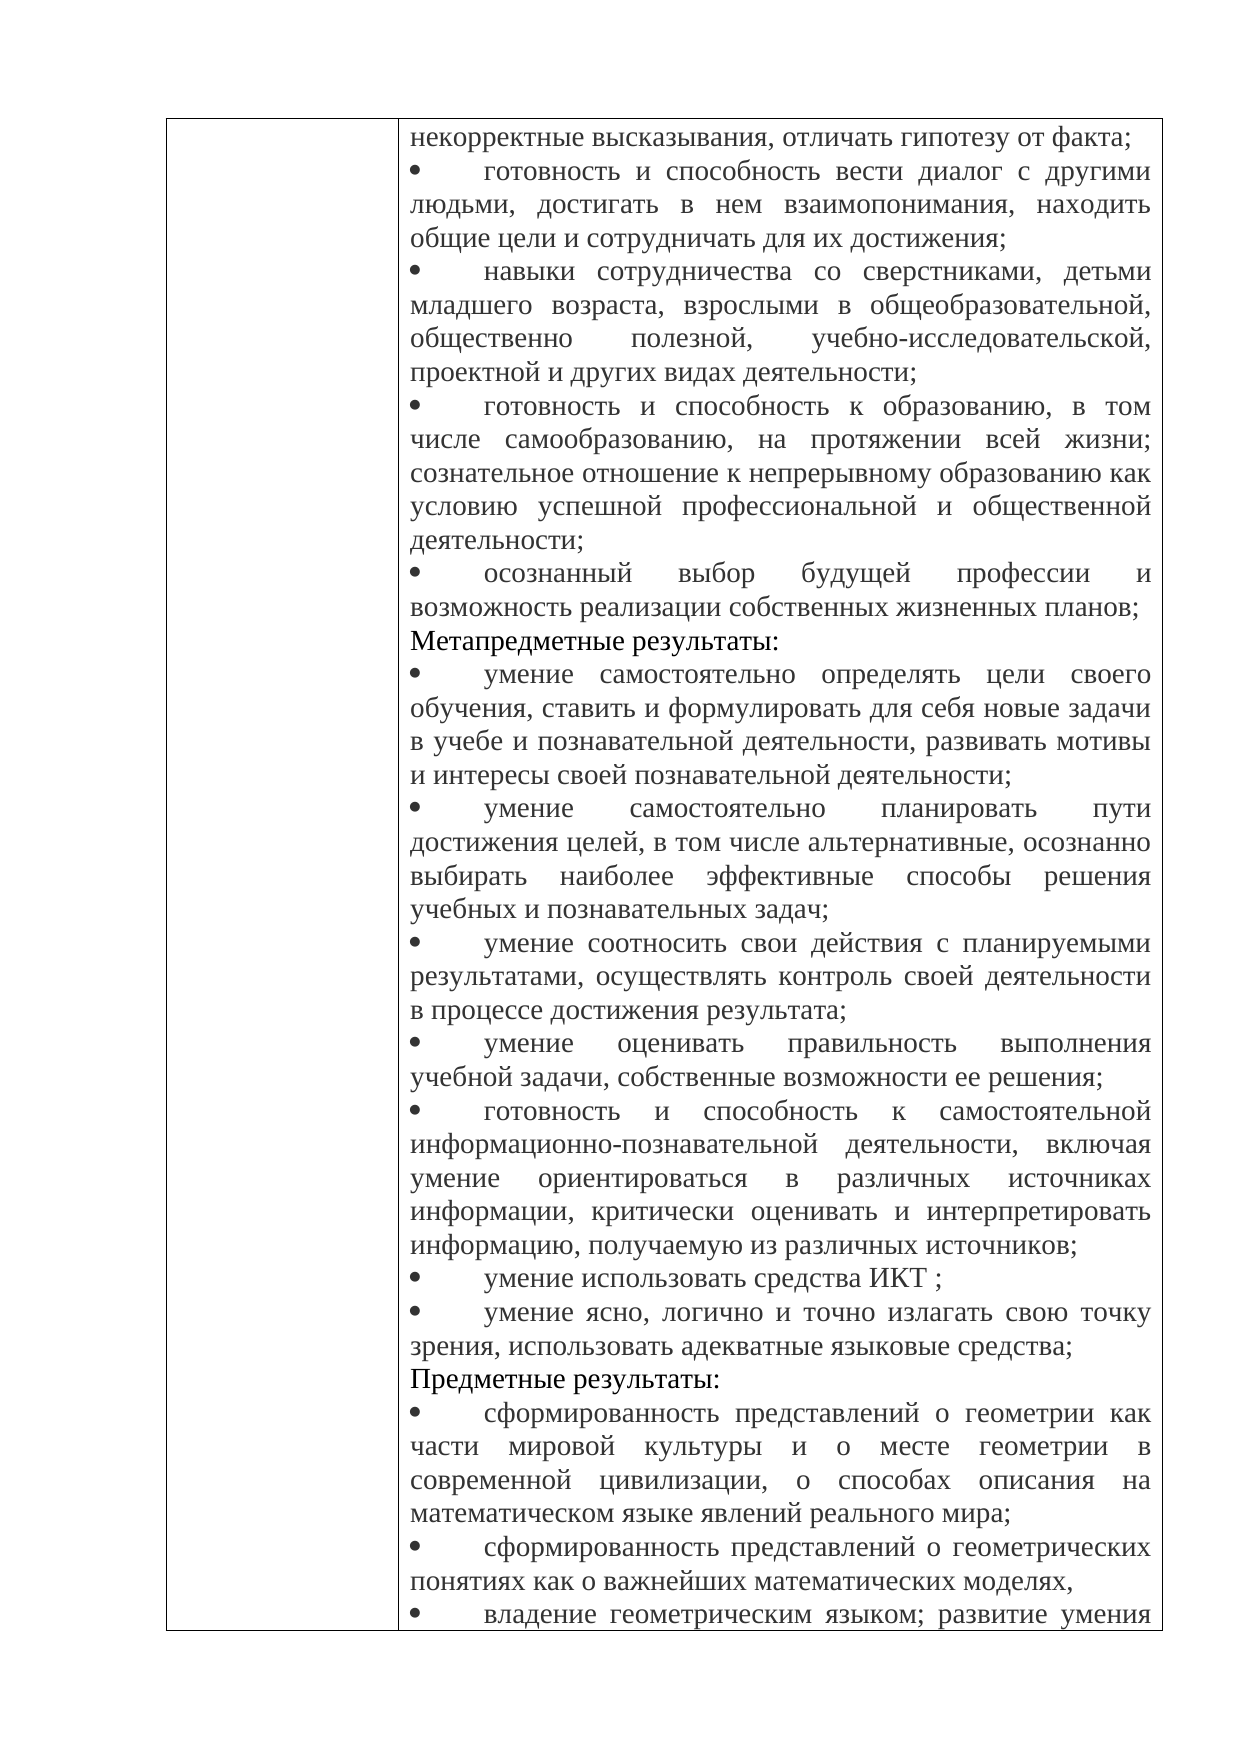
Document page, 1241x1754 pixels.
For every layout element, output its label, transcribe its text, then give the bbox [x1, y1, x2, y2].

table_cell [167, 119, 398, 1630]
